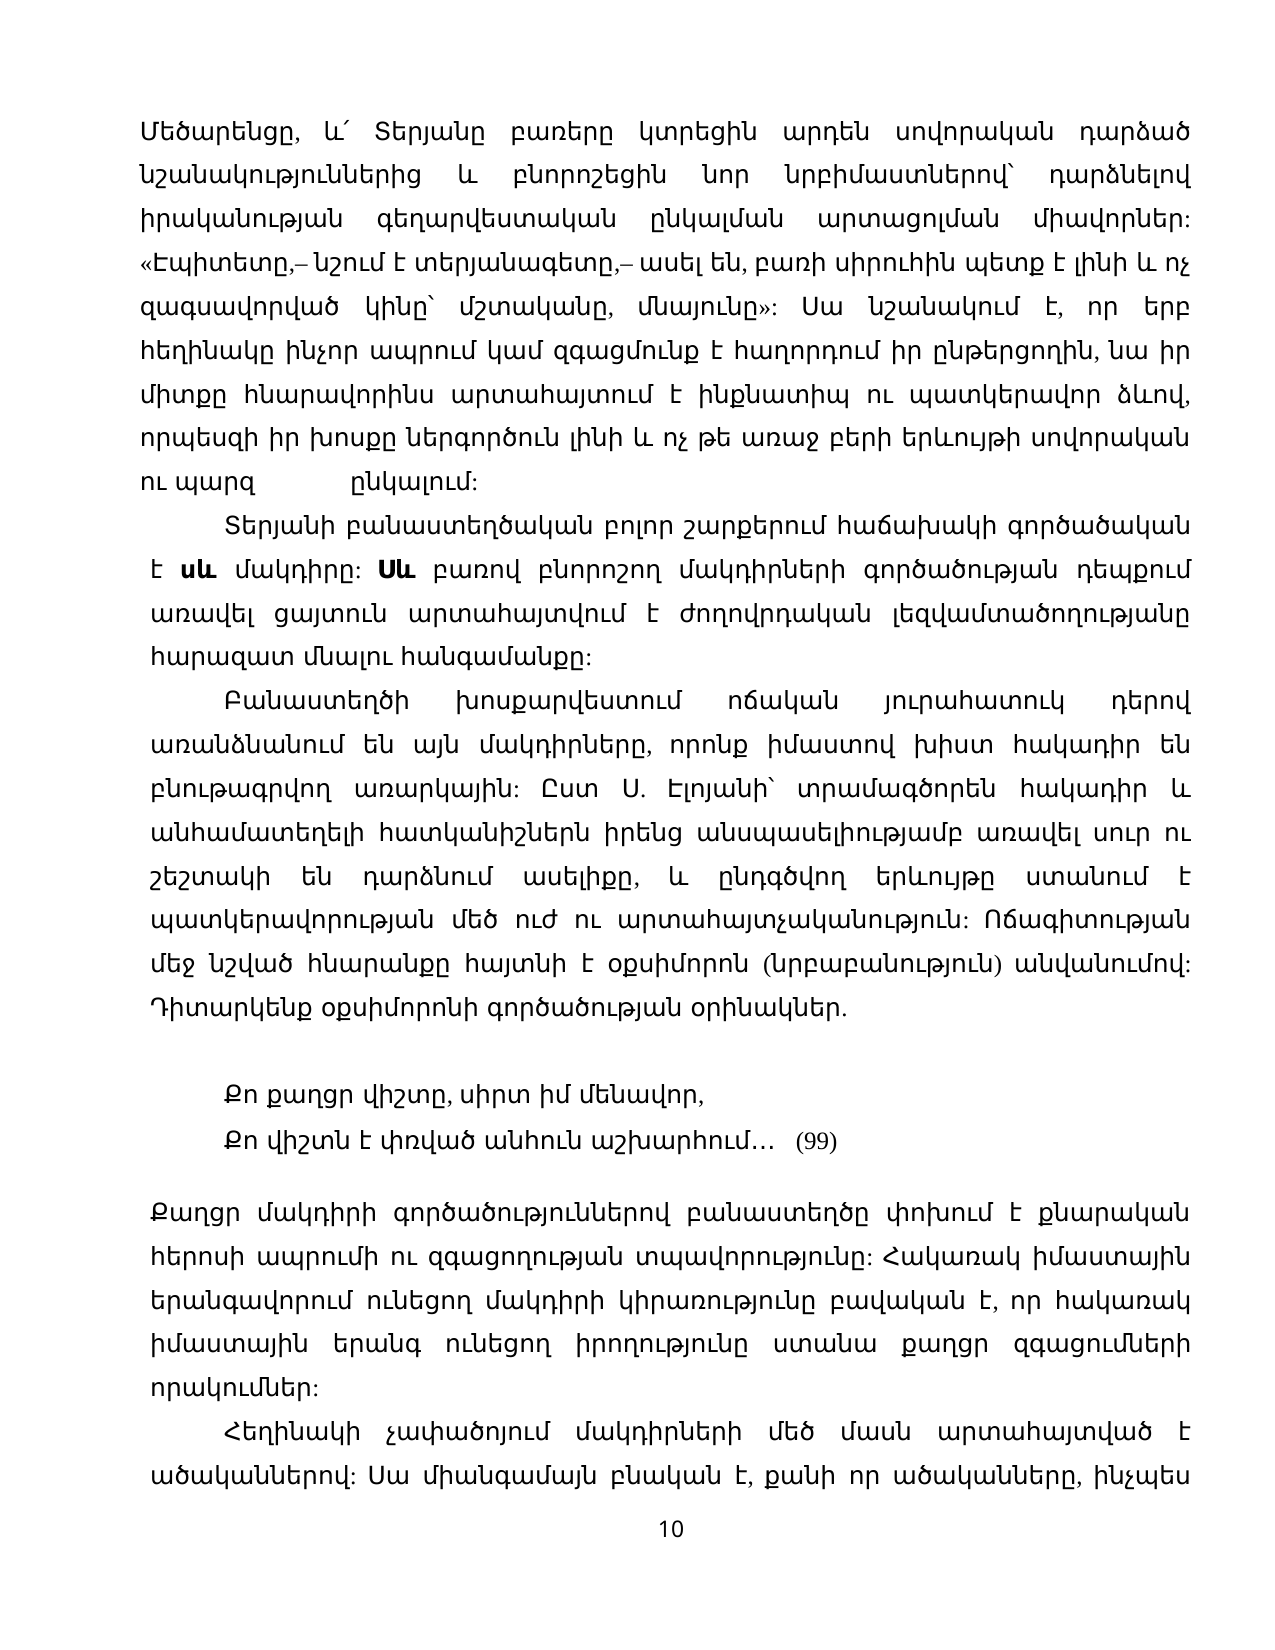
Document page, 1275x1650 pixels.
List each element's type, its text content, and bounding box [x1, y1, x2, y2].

text Քո քաղցր վիշտը, սիրտ իմ մենավոր, [224, 1080, 1202, 1109]
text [150, 1417, 1191, 1490]
text Քաղցր մակդիրի գործածություններով բանաստեղծը փոխում է քնարական հերոսի ապրումի ու զգացողության տպավորությունը: Հակառակ իմաստային երանգավորում ունեցող մակդիրի կիրառությունը բավական է, որ հակառակ իմաստային երանգ ունեցող իրողությունը ստանա քաղցր զգացումների որակումներ: [150, 1198, 1191, 1403]
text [139, 117, 1191, 497]
text Բանաստեղծի խոսքարվեստում ոճական յուրահատուկ դերով առանձնանում են այն մակդիրները, որոնք իմաստով խիստ հակադիր են բնութագրվող առարկային: Ըստ Ս. Էլոյանի՝ տրամագծորեն հակադիր և անհամատեղելի հատկանիշներն իրենց անսպասելիությամբ առավել սուր ու շեշտակի են դարձնում ասելիքը, և ընդգծվող երևույթը ստանում է պատկերավորության մեծ ուժ ու արտահայտչականություն: Ոճագիտության մեջ նշված հնարանքը հայտնի է օքսիմորոն (նրբաբանություն) անվանումով: Դիտարկենք օքսիմորոնի գործածության օրինակներ. [150, 686, 1191, 1022]
text Քո վիշտն է փռված անհուն աշխարհում… (99) [224, 1126, 1202, 1155]
text Տերյանի բանաստեղծական բոլոր շարքերում հաճախակի գործածական է սև մակդիրը: Սև բառով բնորոշող մակդիրների գործածության դեպքում առավել ցայտուն արտահայտվում է ժողովրդական լեզվամտածողությանը հարազատ մնալու հանգամանքը: [150, 511, 1191, 672]
